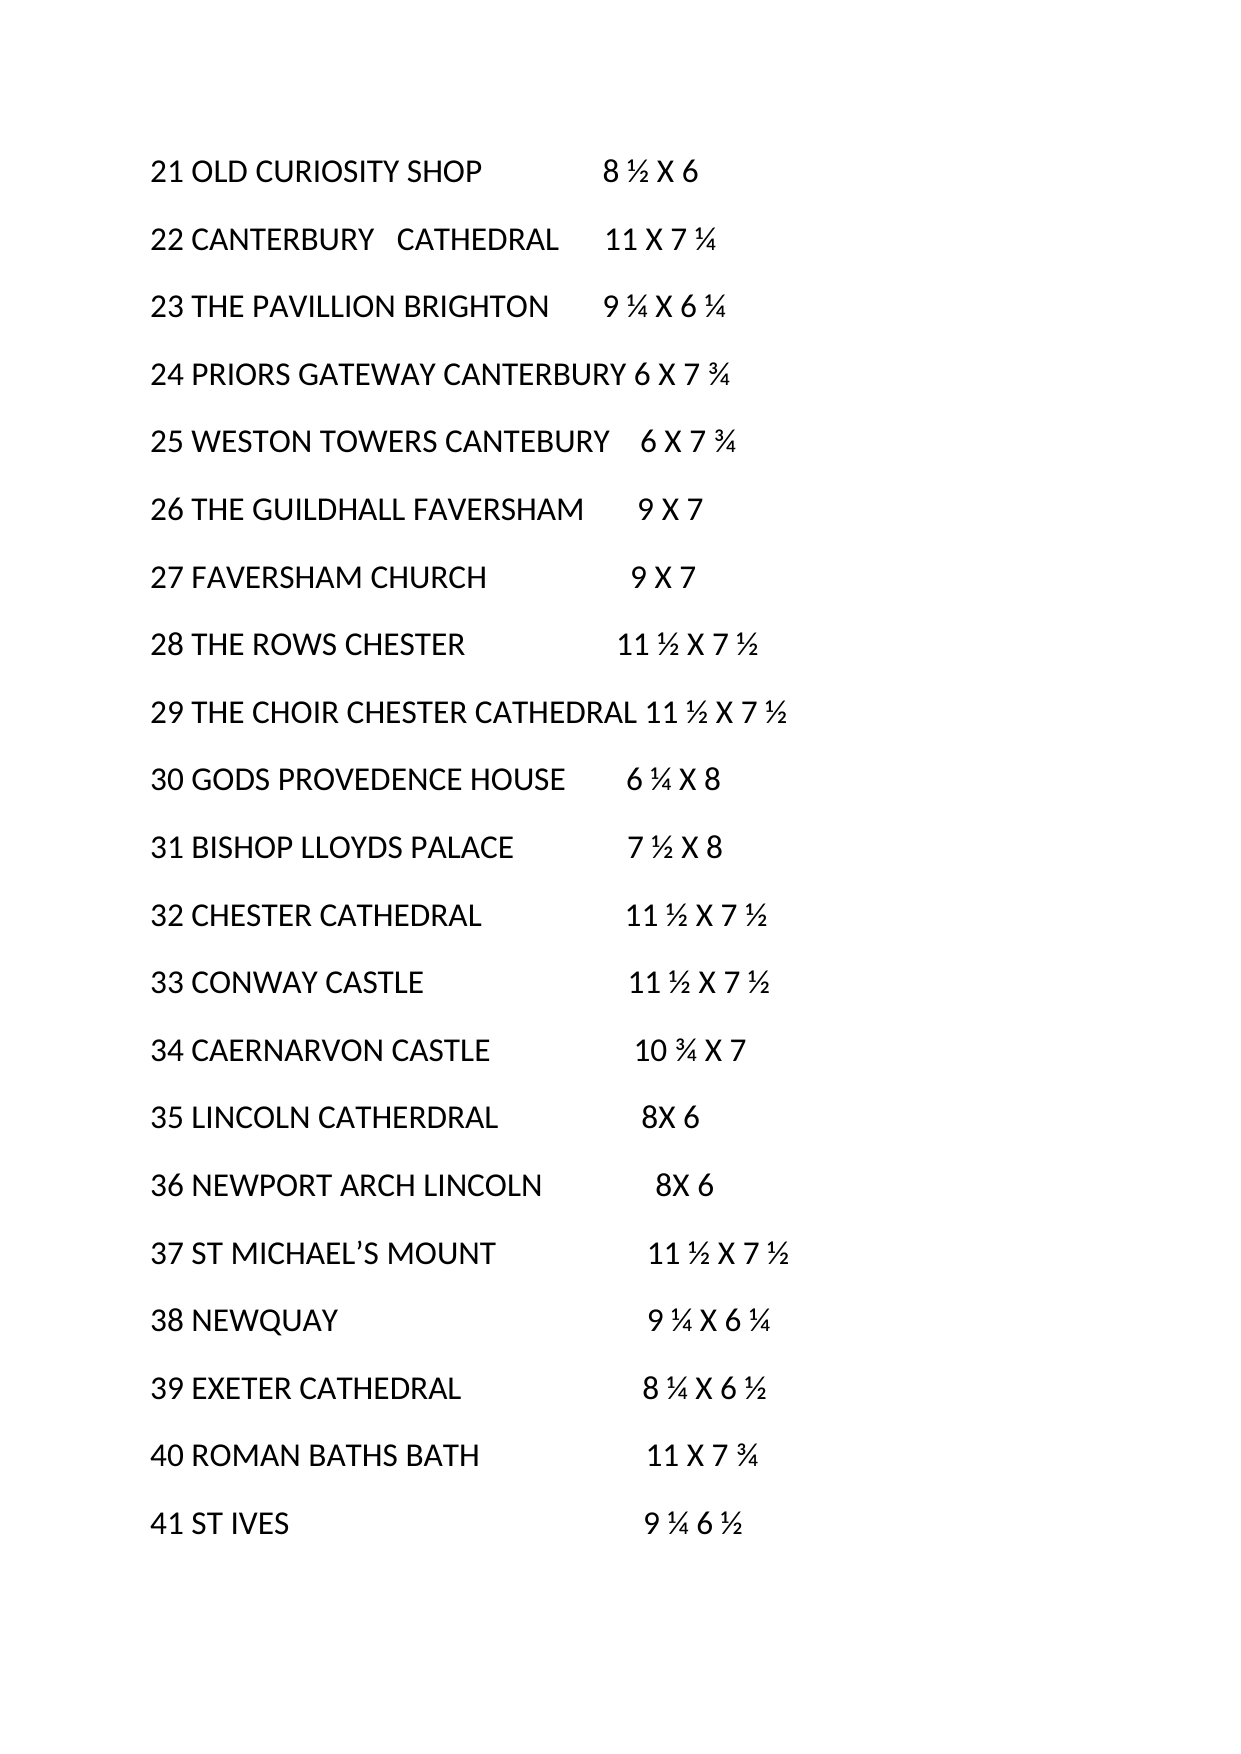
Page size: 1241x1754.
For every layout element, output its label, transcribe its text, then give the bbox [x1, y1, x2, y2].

text 34 CAERNARVON CASTLE 10 ¾ X 7 [150, 1029, 1090, 1069]
text 28 THE ROWS CHESTER 11 ½ X 7 ½ [150, 623, 1090, 664]
text 29 THE CHOIR CHESTER CATHEDRAL 11 ½ X 7 ½ [150, 691, 1090, 732]
text 22 CANTERBURY CATHEDRAL 11 X 7 ¼ [150, 218, 1090, 258]
text 24 PRIORS GATEWAY CANTERBURY 6 X 7 ¾ [150, 353, 1090, 393]
text 25 WESTON TOWERS CANTEBURY 6 X 7 ¾ [150, 420, 1090, 461]
text 41 ST IVES 9 ¼ 6 ½ [150, 1502, 1090, 1543]
text 32 CHESTER CATHEDRAL 11 ½ X 7 ½ [150, 894, 1090, 934]
text 26 THE GUILDHALL FAVERSHAM 9 X 7 [150, 488, 1090, 529]
text 35 LINCOLN CATHERDRAL 8X 6 [150, 1096, 1090, 1137]
text 31 BISHOP LLOYDS PALACE 7 ½ X 8 [150, 826, 1090, 867]
text 27 FAVERSHAM CHURCH 9 X 7 [150, 556, 1090, 596]
text 33 CONWAY CASTLE 11 ½ X 7 ½ [150, 961, 1090, 1002]
text 21 OLD CURIOSITY SHOP 8 ½ X 6 [150, 150, 1090, 191]
text 39 EXETER CATHEDRAL 8 ¼ X 6 ½ [150, 1367, 1090, 1408]
text 40 ROMAN BATHS BATH 11 X 7 ¾ [150, 1434, 1090, 1475]
text 37 ST MICHAEL’S MOUNT 11 ½ X 7 ½ [150, 1232, 1090, 1272]
text 23 THE PAVILLION BRIGHTON 9 ¼ X 6 ¼ [150, 285, 1090, 326]
text 30 GODS PROVEDENCE HOUSE 6 ¼ X 8 [150, 758, 1090, 799]
text 36 NEWPORT ARCH LINCOLN 8X 6 [150, 1164, 1090, 1205]
text 38 NEWQUAY 9 ¼ X 6 ¼ [150, 1299, 1090, 1340]
